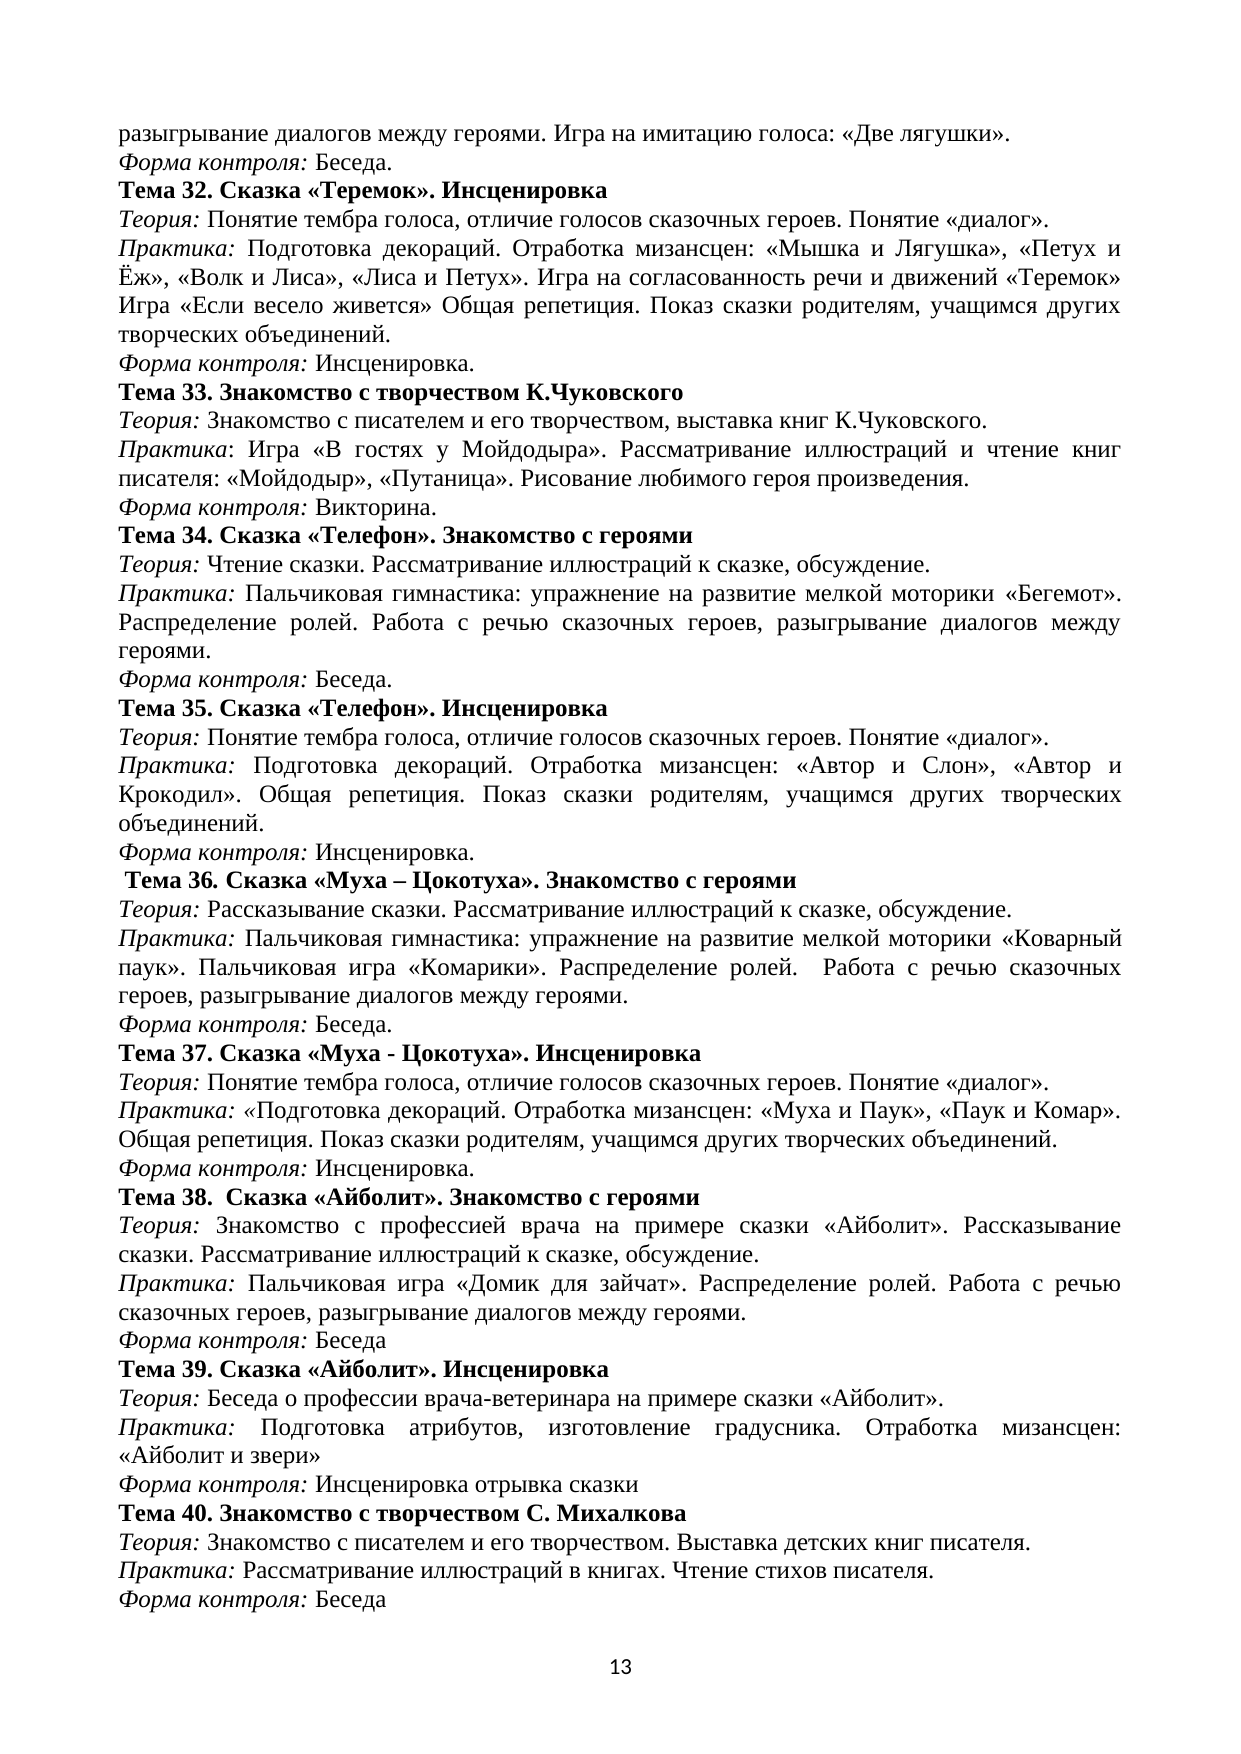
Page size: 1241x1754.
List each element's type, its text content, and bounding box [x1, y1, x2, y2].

text Форма контроля: Инсценировка. [118, 348, 1122, 377]
text Теория: Понятие тембра голоса, отличие голосов сказочных героев. Понятие «диалог». [118, 204, 1122, 233]
text Тема 32. Сказка «Теремок». Инсценировка [118, 176, 1122, 204]
text Тема 37. Сказка «Муха - Цокотуха». Инсценировка [118, 1038, 1122, 1067]
text Форма контроля: Беседа. [118, 147, 1122, 176]
text Форма контроля: Инсценировка. [118, 1153, 1122, 1182]
text Практика: Подготовка декораций. Отработка мизансцен: «Автор и Слон», «Автор и Крокодил». Общая репетиция. Показ сказки родителям, учащимся других творческих объединений. [118, 751, 1122, 837]
text Форма контроля: Беседа [118, 1584, 1122, 1613]
text Теория: Чтение сказки. Рассматривание иллюстраций к сказке, обсуждение. [118, 549, 1122, 578]
text Тема 35. Сказка «Телефон». Инсценировка [118, 693, 1122, 722]
text Практика: Подготовка атрибутов, изготовление градусника. Отработка мизансцен: «Айболит и звери» [118, 1412, 1122, 1469]
text Практика: «Подготовка декораций. Отработка мизансцен: «Муха и Паук», «Паук и Комар». Общая репетиция. Показ сказки родителям, учащимся других творческих объединений. [118, 1096, 1122, 1153]
text Тема 38. Сказка «Айболит». Знакомство с героями [118, 1182, 1122, 1211]
text Практика: Рассматривание иллюстраций в книгах. Чтение стихов писателя. [118, 1556, 1122, 1584]
text Тема 36. Сказка «Муха – Цокотуха». Знакомство с героями [118, 866, 1122, 894]
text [118, 118, 1122, 147]
text Практика: Подготовка декораций. Отработка мизансцен: «Мышка и Лягушка», «Петух и Ёж», «Волк и Лиса», «Лиса и Петух». Игра на согласованность речи и движений «Теремок» Игра «Если весело живется» Общая репетиция. Показ сказки родителям, учащимся других творческих объединений. [118, 233, 1122, 348]
text Теория: Понятие тембра голоса, отличие голосов сказочных героев. Понятие «диалог». [118, 1067, 1122, 1096]
text Форма контроля: Викторина. [118, 492, 1122, 521]
text Форма контроля: Инсценировка отрывка сказки [118, 1469, 1122, 1498]
text Практика: Пальчиковая гимнастика: упражнение на развитие мелкой моторики «Коварный паук». Пальчиковая игра «Комарики». Распределение ролей. Работа с речью сказочных героев, разыгрывание диалогов между героями. [118, 923, 1122, 1009]
text Форма контроля: Беседа [118, 1326, 1122, 1354]
text Форма контроля: Инсценировка. [118, 837, 1122, 866]
text Теория: Знакомство с писателем и его творчеством, выставка книг К.Чуковского. [118, 406, 1122, 434]
text Практика: Пальчиковая гимнастика: упражнение на развитие мелкой моторики «Бегемот». Распределение ролей. Работа с речью сказочных героев, разыгрывание диалогов между героями. [118, 578, 1122, 664]
text Тема 33. Знакомство с творчеством К.Чуковского [118, 377, 1122, 406]
text Практика: Пальчиковая игра «Домик для зайчат». Распределение ролей. Работа с речью сказочных героев, разыгрывание диалогов между героями. [118, 1268, 1122, 1326]
text Форма контроля: Беседа. [118, 664, 1122, 693]
text Теория: Понятие тембра голоса, отличие голосов сказочных героев. Понятие «диалог». [118, 722, 1122, 751]
text Тема 34. Сказка «Телефон». Знакомство с героями [118, 521, 1122, 549]
text Тема 39. Сказка «Айболит». Инсценировка [118, 1354, 1122, 1383]
text Практика: Игра «В гостях у Мойдодыра». Рассматривание иллюстраций и чтение книг писателя: «Мойдодыр», «Путаница». Рисование любимого героя произведения. [118, 434, 1122, 492]
text Теория: Знакомство с профессией врача на примере сказки «Айболит». Рассказывание сказки. Рассматривание иллюстраций к сказке, обсуждение. [118, 1211, 1122, 1268]
text Теория: Знакомство с писателем и его творчеством. Выставка детских книг писателя. [118, 1527, 1122, 1556]
text Тема 40. Знакомство с творчеством С. Михалкова [118, 1498, 1122, 1527]
text Теория: Беседа о профессии врача-ветеринара на примере сказки «Айболит». [118, 1383, 1122, 1412]
text Форма контроля: Беседа. [118, 1009, 1122, 1038]
text Теория: Рассказывание сказки. Рассматривание иллюстраций к сказке, обсуждение. [118, 894, 1122, 923]
